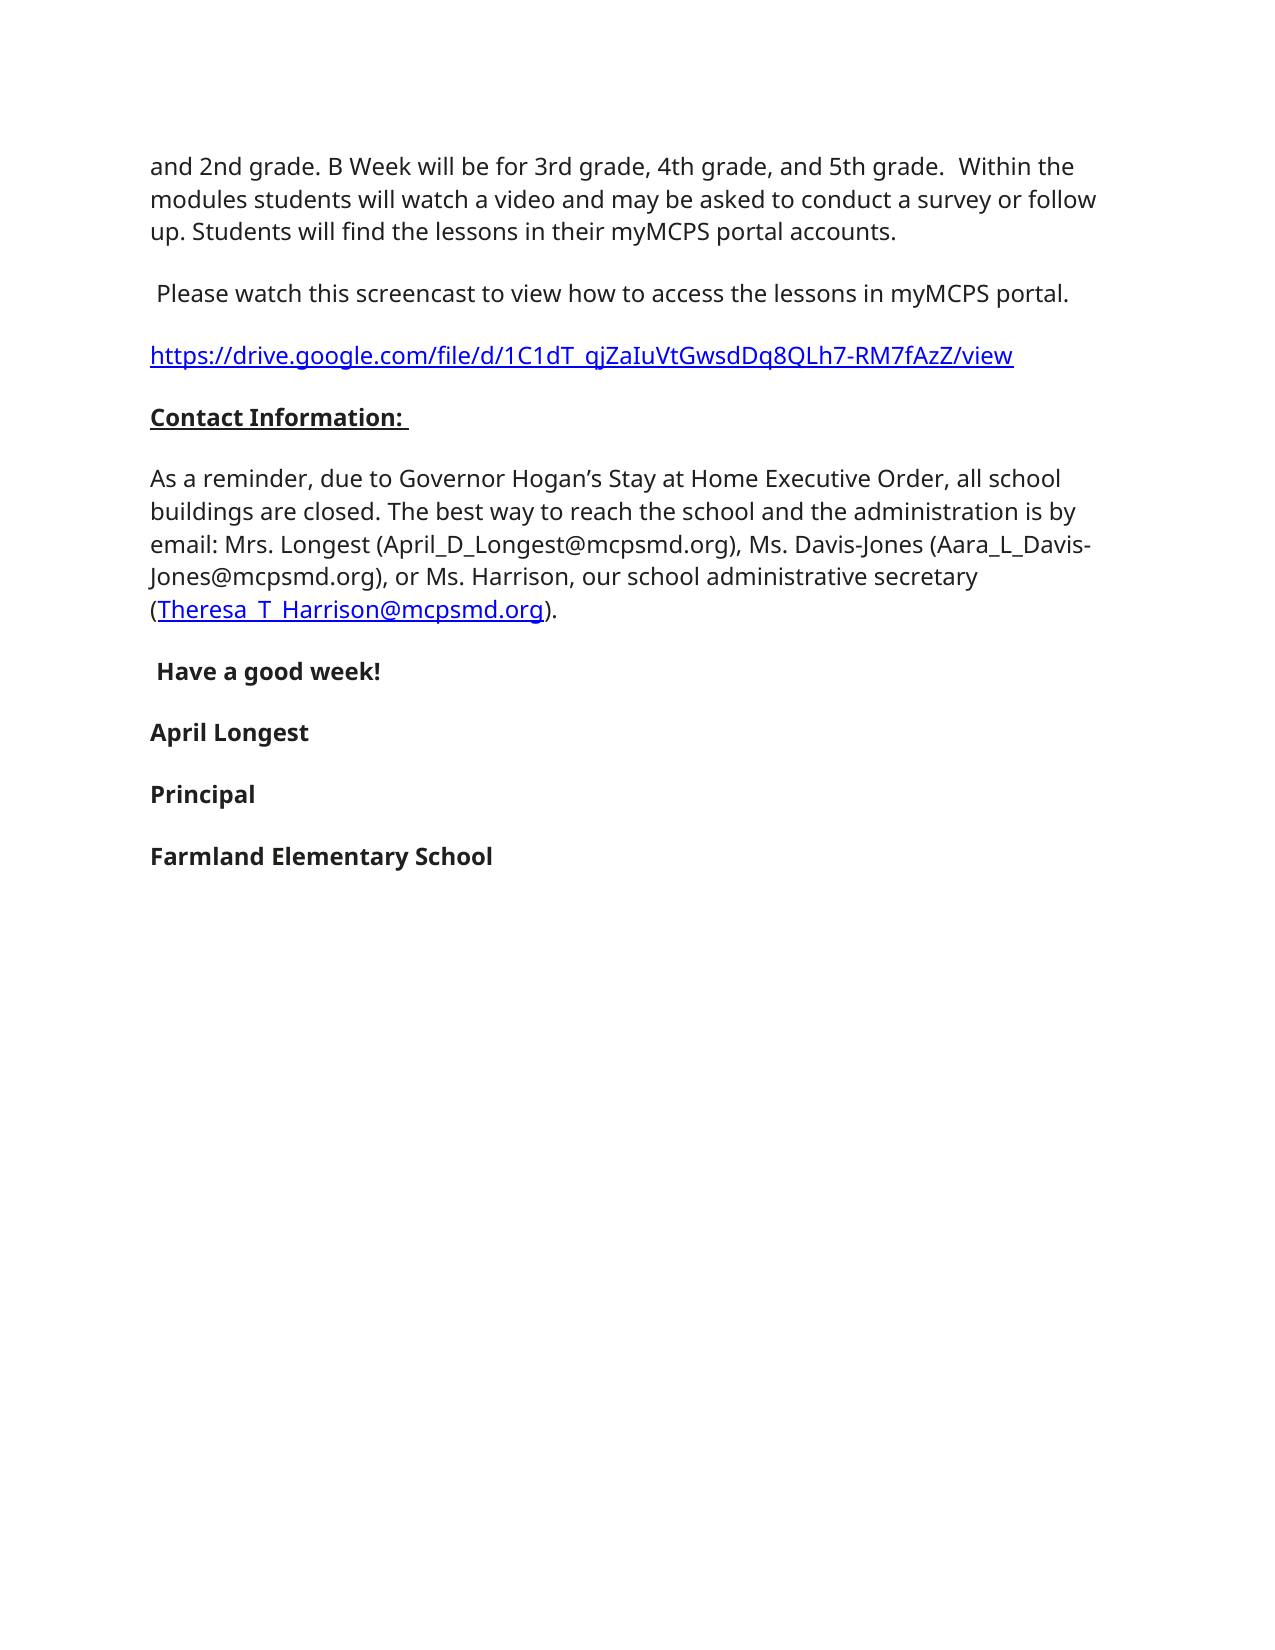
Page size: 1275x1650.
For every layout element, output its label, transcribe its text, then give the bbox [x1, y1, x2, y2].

text As a reminder, due to Governor Hogan’s Stay at Home Executive Order, all school buildings are closed. The best way to reach the school and the administration is by email: Mrs. Longest (April_D_Longest@mcpsmd.org), Ms. Davis-Jones (Aara_L_Davis-Jones@mcpsmd.org), or Ms. Harrison, our school administrative secretary (Theresa_T_Harrison@mcpsmd.org). [150, 462, 1125, 625]
text April Longest [150, 716, 1125, 749]
text Contact Information: [150, 401, 1125, 433]
text Farmland Elementary School [150, 840, 1125, 872]
text Please watch this screencast to view how to access the lessons in myMCPS portal. [150, 277, 1125, 309]
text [150, 150, 1125, 248]
text https://drive.google.com/file/d/1C1dT_qjZaIuVtGwsdDq8QLh7-RM7fAzZ/view [150, 339, 1125, 371]
text Principal [150, 778, 1125, 811]
text Have a good week! [150, 654, 1125, 687]
